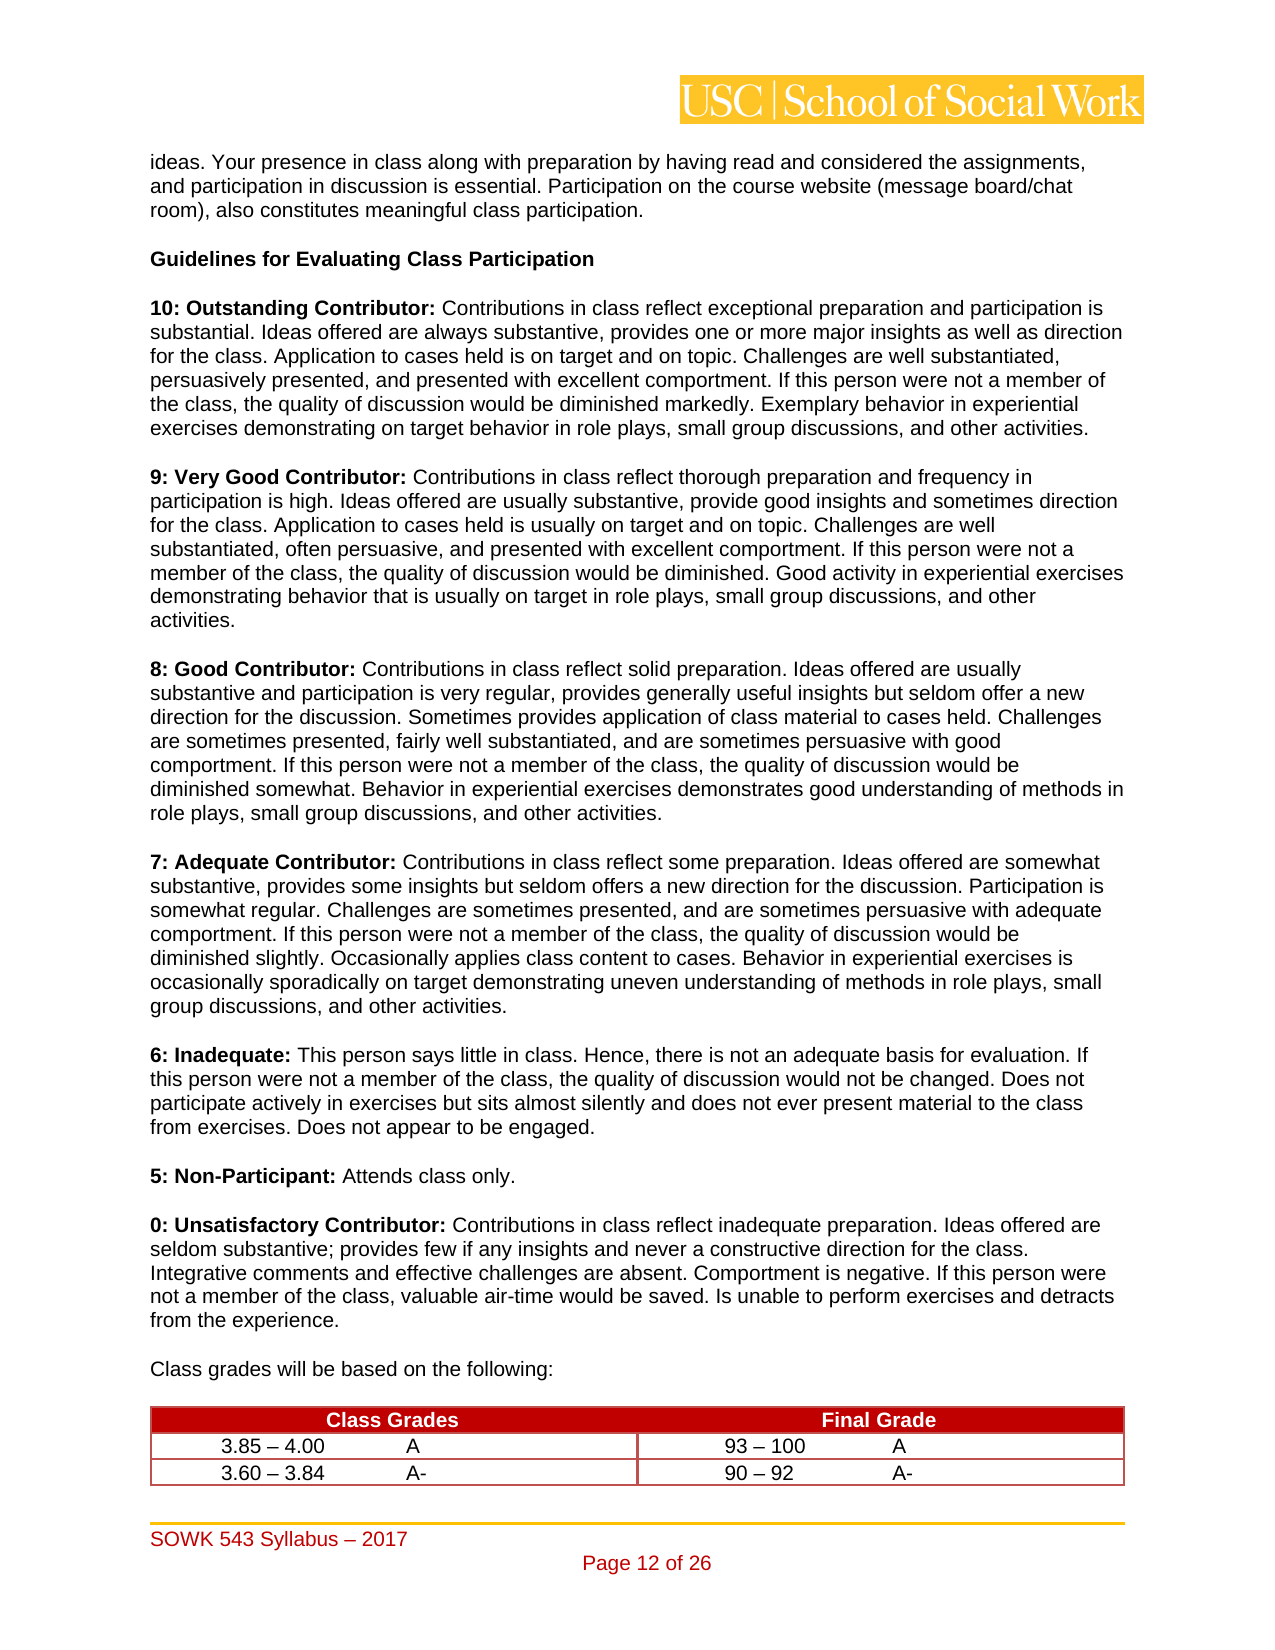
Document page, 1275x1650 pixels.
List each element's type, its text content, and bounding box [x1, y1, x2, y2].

text 8: Good Contributor: Contributions in class reflect solid preparation. Ideas offered are usually substantive and participation is very regular, provides generally useful insights but seldom offer a new direction for the discussion. Sometimes provides application of class material to cases held. Challenges are sometimes presented, fairly well substantiated, and are sometimes persuasive with good comportment. If this person were not a member of the class, the quality of discussion would be diminished somewhat. Behavior in experiential exercises demonstrates good understanding of methods in role plays, small group discussions, and other activities. [150, 657, 1125, 825]
table_header Final Grade [634, 1408, 1123, 1432]
table_cell A [881, 1434, 1123, 1458]
text 7: Adequate Contributor: Contributions in class reflect some preparation. Ideas offered are somewhat substantive, provides some insights but seldom offers a new direction for the discussion. Participation is somewhat regular. Challenges are sometimes presented, and are sometimes persuasive with adequate comportment. If this person were not a member of the class, the quality of discussion would be diminished slightly. Occasionally applies class content to cases. Behavior in experiential exercises is occasionally sporadically on target demonstrating uneven understanding of methods in role plays, small group discussions, and other activities. [150, 850, 1125, 1018]
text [150, 150, 1125, 222]
table_cell A [395, 1434, 636, 1458]
text 0: Unsatisfactory Contributor: Contributions in class reflect inadequate preparation. Ideas offered are seldom substantive; provides few if any insights and never a constructive direction for the class. Integrative comments and effective challenges are absent. Comportment is negative. If this person were not a member of the class, valuable air-time would be saved. Is unable to perform exercises and detracts from the experience. [150, 1212, 1125, 1332]
table_cell 3.60 – 3.84 [152, 1460, 394, 1484]
text 6: Inadequate: This person says little in class. Hence, there is not an adequate basis for evaluation. If this person were not a member of the class, the quality of discussion would not be changed. Does not participate actively in exercises but sits almost silently and does not ever present material to the class from exercises. Does not appear to be engaged. [150, 1043, 1125, 1138]
table_cell A- [881, 1460, 1123, 1484]
table_cell 3.85 – 4.00 [152, 1434, 394, 1458]
text 10: Outstanding Contributor: Contributions in class reflect exceptional preparation and participation is substantial. Ideas offered are always substantive, provides one or more major insights as well as direction for the class. Application to cases held is on target and on topic. Challenges are well substantiated, persuasively presented, and presented with excellent comportment. If this person were not a member of the class, the quality of discussion would be diminished markedly. Exemplary behavior in experiential exercises demonstrating on target behavior in role plays, small group discussions, and other activities. [150, 296, 1125, 439]
table_cell 93 – 100 [639, 1434, 881, 1458]
text Guidelines for Evaluating Class Participation [150, 247, 1125, 271]
table_cell 90 – 92 [639, 1460, 881, 1484]
table_header Class Grades [152, 1408, 634, 1432]
text Class grades will be based on the following: [150, 1357, 1125, 1381]
picture [679, 75, 1144, 124]
text 5: Non-Participant: Attends class only. [150, 1163, 1125, 1187]
text 9: Very Good Contributor: Contributions in class reflect thorough preparation and frequency in participation is high. Ideas offered are usually substantive, provide good insights and sometimes direction for the class. Application to cases held is usually on target and on topic. Challenges are well substantiated, often persuasive, and presented with excellent comportment. If this person were not a member of the class, the quality of discussion would be diminished. Good activity in experiential exercises demonstrating behavior that is usually on target in role plays, small group discussions, and other activities. [150, 464, 1125, 632]
table_cell A- [395, 1460, 636, 1484]
